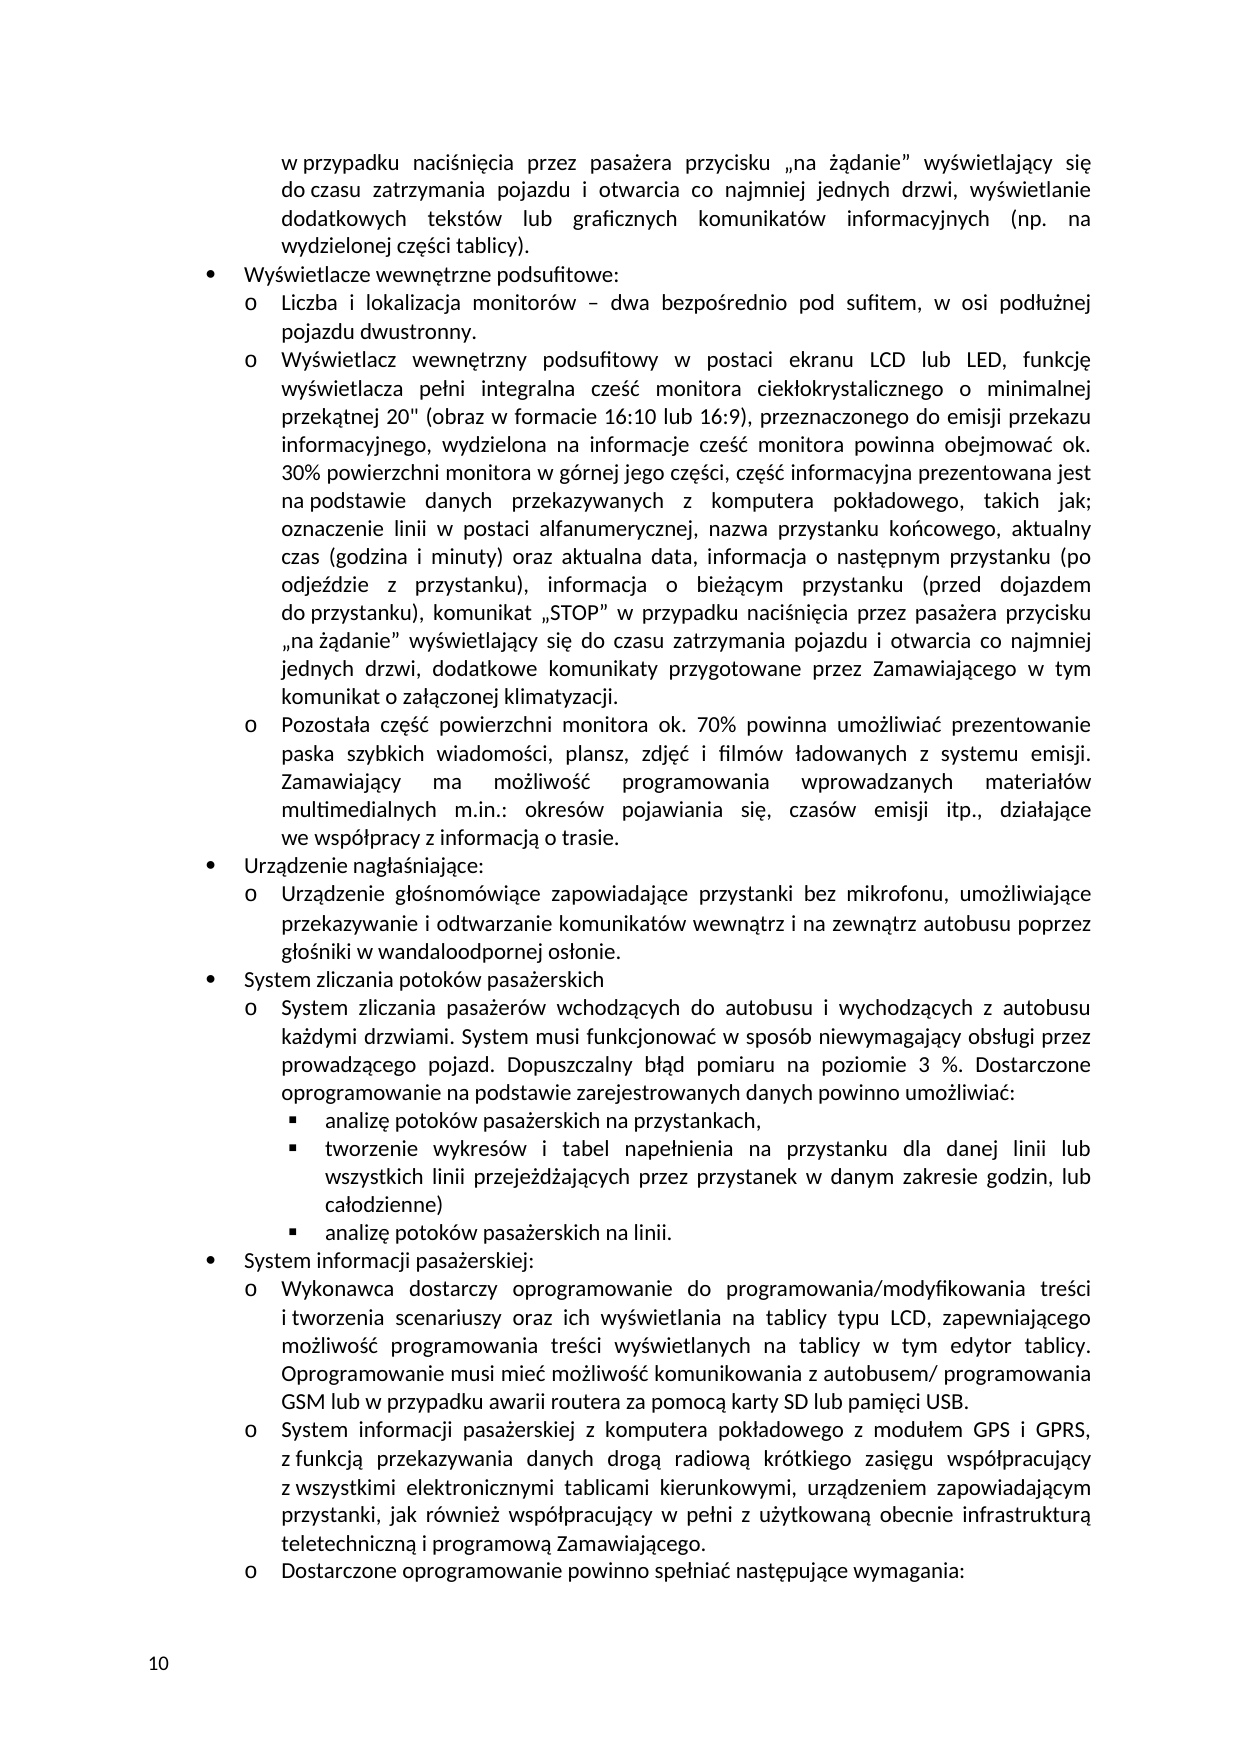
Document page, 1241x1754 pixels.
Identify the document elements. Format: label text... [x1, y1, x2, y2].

list System zliczania potoków pasażerskich [207, 965, 1093, 993]
list Dostarczone oprogramowanie powinno spełniać następujące wymagania: [244, 1557, 1093, 1586]
list Pozostała część powierzchni monitora ok. 70% powinna umożliwiać prezentowanie paska szybkich wiadomości, plansz, zdjęć i filmów ładowanych z systemu emisji. Zamawiający ma możliwość programowania wprowadzanych materiałów multimedialnych m.in.: okresów pojawiania się, czasów emisji itp., działające we współpracy z informacją o trasie. [244, 710, 1093, 852]
list System informacji pasażerskiej: [207, 1246, 1093, 1274]
list Wyświetlacz wewnętrzny podsufitowy w postaci ekranu LCD lub LED, funkcję wyświetlacza pełni integralna cześć monitora ciekłokrystalicznego o minimalnej przekątnej 20" (obraz w formacie 16:10 lub 16:9), przeznaczonego do emisji przekazu informacyjnego, wydzielona na informacje cześć monitora powinna obejmować ok. 30% powierzchni monitora w górnej jego części, część informacyjna prezentowana jest na podstawie danych przekazywanych z komputera pokładowego, takich jak; oznaczenie linii w postaci alfanumerycznej, nazwa przystanku końcowego, aktualny czas (godzina i minuty) oraz aktualna data, informacja o następnym przystanku (po odjeździe z przystanku), informacja o bieżącym przystanku (przed dojazdem do przystanku), komunikat „STOP” w przypadku naciśnięcia przez pasażera przycisku „na żądanie” wyświetlający się do czasu zatrzymania pojazdu i otwarcia co najmniej jednych drzwi, dodatkowe komunikaty przygotowane przez Zamawiającego w tym komunikat o załączonej klimatyzacji. [244, 345, 1093, 710]
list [244, 148, 1093, 260]
list System informacji pasażerskiej z komputera pokładowego z modułem GPS i GPRS, z funkcją przekazywania danych drogą radiową krótkiego zasięgu współpracujący z wszystkimi elektronicznymi tablicami kierunkowymi, urządzeniem zapowiadającym przystanki, jak również współpracujący w pełni z użytkowaną obecnie infrastrukturą teletechniczną i programową Zamawiającego. [244, 1415, 1093, 1557]
list Urządzenie głośnomówiące zapowiadające przystanki bez mikrofonu, umożliwiające przekazywanie i odtwarzanie komunikatów wewnątrz i na zewnątrz autobusu poprzez głośniki w wandaloodpornej osłonie. [244, 879, 1093, 965]
list Wyświetlacze wewnętrzne podsufitowe: [207, 260, 1093, 288]
list analizę potoków pasażerskich na linii. [287, 1218, 1093, 1246]
list Wykonawca dostarczy oprogramowanie do programowania/modyfikowania treści i tworzenia scenariuszy oraz ich wyświetlania na tablicy typu LCD, zapewniającego możliwość programowania treści wyświetlanych na tablicy w tym edytor tablicy. Oprogramowanie musi mieć możliwość komunikowania z autobusem/ programowania GSM lub w przypadku awarii routera za pomocą karty SD lub pamięci USB. [244, 1274, 1093, 1415]
list System zliczania pasażerów wchodzących do autobusu i wychodzących z autobusu każdymi drzwiami. System musi funkcjonować w sposób niewymagający obsługi przez prowadzącego pojazd. Dopuszczalny błąd pomiaru na poziomie 3 %. Dostarczone oprogramowanie na podstawie zarejestrowanych danych powinno umożliwiać: [244, 993, 1093, 1106]
list tworzenie wykresów i tabel napełnienia na przystanku dla danej linii lub wszystkich linii przejeżdżających przez przystanek w danym zakresie godzin, lub całodzienne) [287, 1134, 1093, 1218]
list analizę potoków pasażerskich na przystankach, [287, 1106, 1093, 1134]
list Urządzenie nagłaśniające: [207, 852, 1093, 879]
list Liczba i lokalizacja monitorów – dwa bezpośrednio pod sufitem, w osi podłużnej pojazdu dwustronny. [244, 288, 1093, 345]
